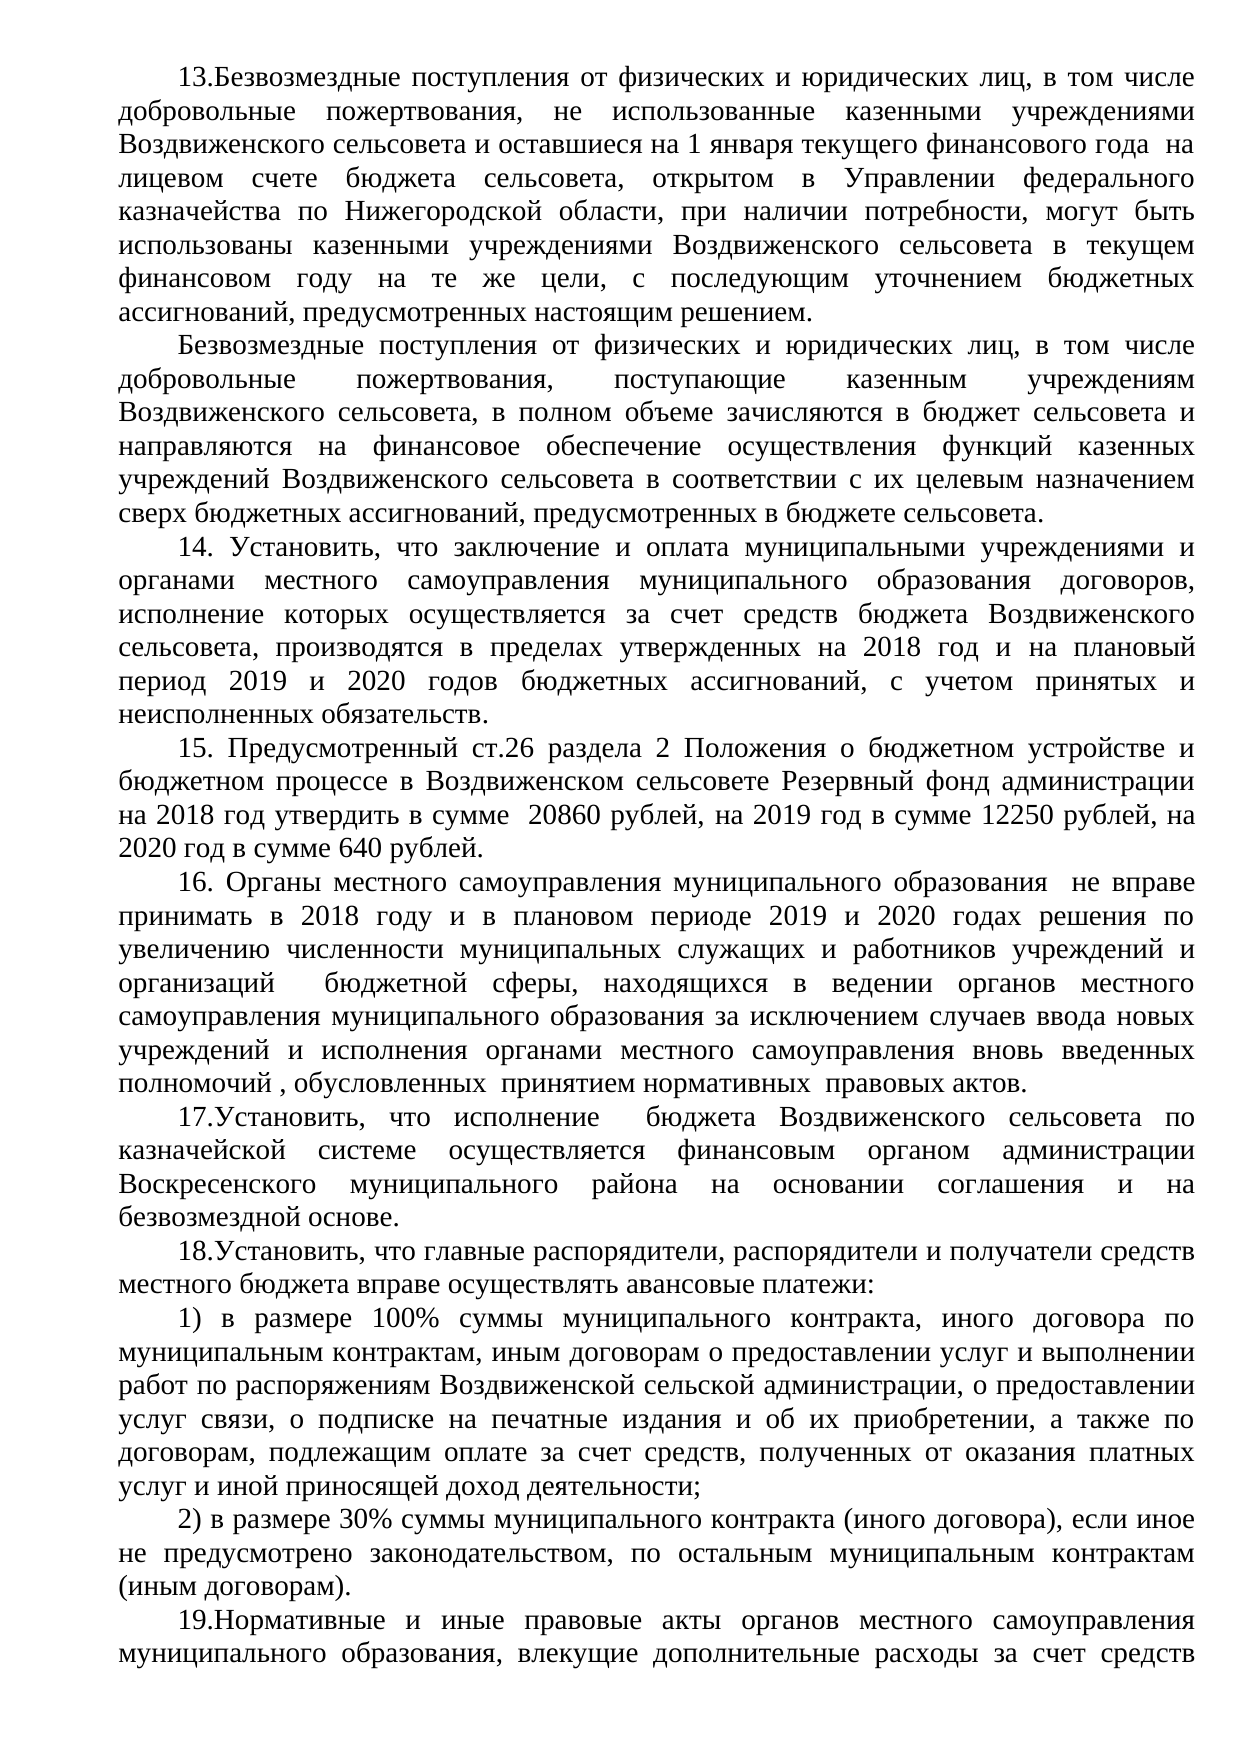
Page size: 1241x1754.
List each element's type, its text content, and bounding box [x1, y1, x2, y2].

text 17.Установить, что исполнение бюджета Воздвиженского сельсовета по казначейской системе осуществляется финансовым органом администрации Воскресенского муниципального района на основании соглашения и на безвозмездной основе. [118, 1099, 1196, 1233]
text 15. Предусмотренный ст.26 раздела 2 Положения о бюджетном устройстве и бюджетном процессе в Воздвиженском сельсовете Резервный фонд администрации на 2018 год утвердить в сумме 20860 рублей, на 2019 год в сумме 12250 рублей, на 2020 год в сумме 640 рублей. [118, 730, 1196, 864]
text 2) в размере 30% суммы муниципального контракта (иного договора), если иное не предусмотрено законодательством, по остальным муниципальным контрактам (иным договорам). [118, 1501, 1196, 1602]
text 1) в размере 100% суммы муниципального контракта, иного договора по муниципальным контрактам, иным договорам о предоставлении услуг и выполнении работ по распоряжениям Воздвиженской сельской администрации, о предоставлении услуг связи, о подписке на печатные издания и об их приобретении, а также по договорам, подлежащим оплате за счет средств, полученных от оказания платных услуг и иной приносящей доход деятельности; [118, 1300, 1196, 1501]
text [118, 1602, 1196, 1669]
text 18.Установить, что главные распорядители, распорядители и получатели средств местного бюджета вправе осуществлять авансовые платежи: [118, 1233, 1196, 1300]
text 14. Установить, что заключение и оплата муниципальными учреждениями и органами местного самоуправления муниципального образования договоров, исполнение которых осуществляется за счет средств бюджета Воздвиженского сельсовета, производятся в пределах утвержденных на 2018 год и на плановый период 2019 и 2020 годов бюджетных ассигнований, с учетом принятых и неисполненных обязательств. [118, 529, 1196, 730]
text 16. Органы местного самоуправления муниципального образования не вправе принимать в 2018 году и в плановом периоде 2019 и 2020 годах решения по увеличению численности муниципальных служащих и работников учреждений и организаций бюджетной сферы, находящихся в ведении органов местного самоуправления муниципального образования за исключением случаев ввода новых учреждений и исполнения органами местного самоуправления вновь введенных полномочий , обусловленных принятием нормативных правовых актов. [118, 864, 1196, 1099]
text 13.Безвозмездные поступления от физических и юридических лиц, в том числе добровольные пожертвования, не использованные казенными учреждениями Воздвиженского сельсовета и оставшиеся на 1 января текущего финансового года на лицевом счете бюджета сельсовета, открытом в Управлении федерального казначейства по Нижегородской области, при наличии потребности, могут быть использованы казенными учреждениями Воздвиженского сельсовета в текущем финансовом году на те же цели, с последующим уточнением бюджетных ассигнований, предусмотренных настоящим решением. [118, 59, 1196, 327]
text Безвозмездные поступления от физических и юридических лиц, в том числе добровольные пожертвования, поступающие казенным учреждениям Воздвиженского сельсовета, в полном объеме зачисляются в бюджет сельсовета и направляются на финансовое обеспечение осуществления функций казенных учреждений Воздвиженского сельсовета в соответствии с их целевым назначением сверх бюджетных ассигнований, предусмотренных в бюджете сельсовета. [118, 327, 1196, 529]
